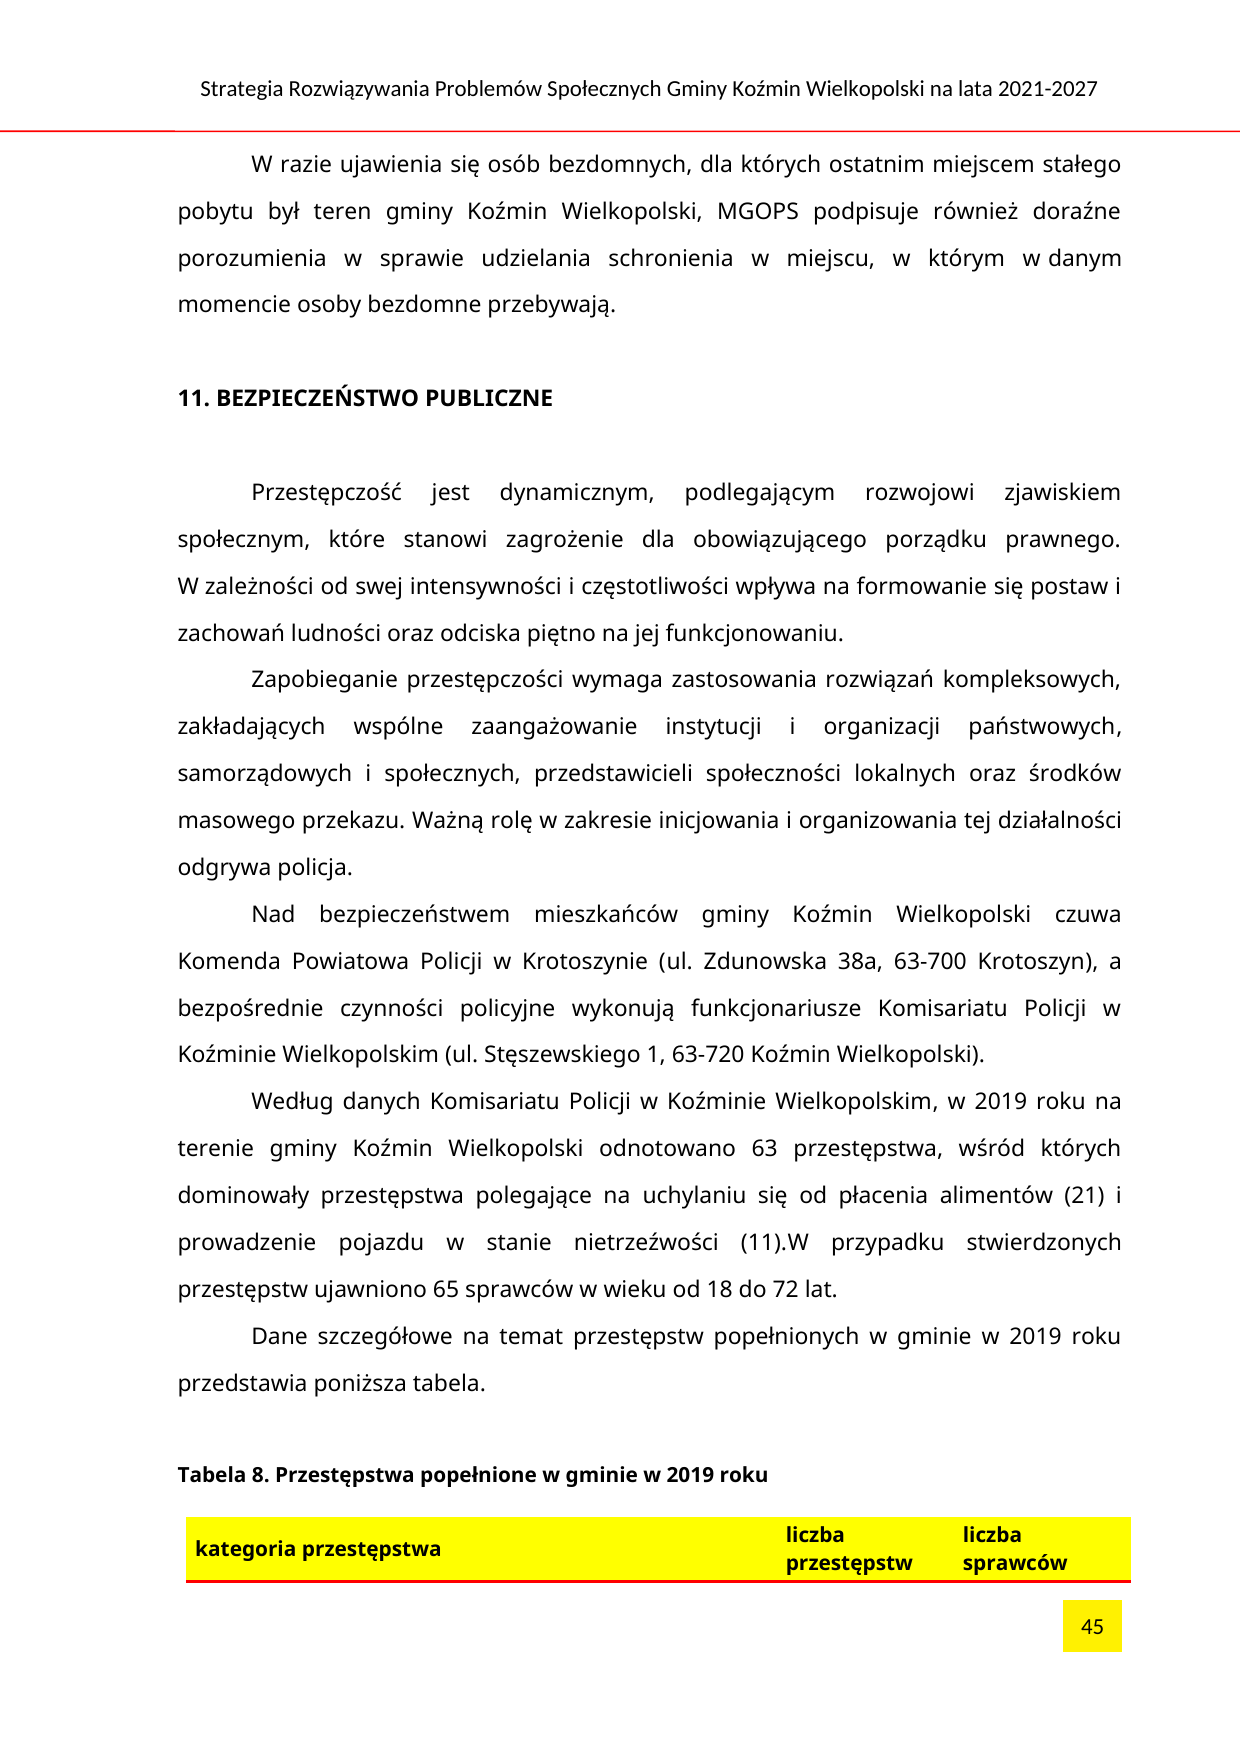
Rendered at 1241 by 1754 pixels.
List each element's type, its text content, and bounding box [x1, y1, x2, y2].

text Zapobieganie przestępczości wymaga zastosowania rozwiązań kompleksowych, zakładających wspólne zaangażowanie instytucji i organizacji państwowych, samorządowych i społecznych, przedstawicieli społeczności lokalnych oraz środków masowego przekazu. Ważną rolę w zakresie inicjowania i organizowania tej działalności odgrywa policja. [177, 663, 1122, 882]
text Według danych Komisariatu Policji w Koźminie Wielkopolskim, w 2019 roku na terenie gminy Koźmin Wielkopolski odnotowano 63 przestępstwa, wśród których dominowały przestępstwa polegające na uchylaniu się od płacenia alimentów (21) i prowadzenie pojazdu w stanie nietrzeźwości (11).W przypadku stwierdzonych przestępstw ujawniono 65 sprawców w wieku od 18 do 72 lat. [177, 1085, 1122, 1132]
table_header liczba przestępstw [777, 1517, 954, 1580]
text Przestępczość jest dynamicznym, podlegającym rozwojowi zjawiskiem społecznym, które stanowi zagrożenie dla obowiązującego porządku prawnego. W zależności od swej intensywności i częstotliwości wpływa na formowanie się postaw i zachowań ludności oraz odciska piętno na jej funkcjonowaniu. [177, 476, 1122, 648]
text Nad bezpieczeństwem mieszkańców gminy Koźmin Wielkopolski czuwa Komenda Powiatowa Policji w Krotoszynie (ul. Zdunowska 38a, 63-700 Krotoszyn), a bezpośrednie czynności policyjne wykonują funkcjonariusze Komisariatu Policji w Koźminie Wielkopolskim (ul. Stęszewskiego 1, 63-720 Koźmin Wielkopolski). [177, 898, 1122, 1069]
table_header liczba sprawców [954, 1517, 1131, 1580]
text 11. BEZPIECZEŃSTWO PUBLICZNE [177, 382, 1122, 413]
text Według danych Komisariatu Policji w Koźminie Wielkopolskim, w 2019 roku na terenie gminy Koźmin Wielkopolski odnotowano 63 przestępstwa, wśród których dominowały przestępstwa polegające na uchylaniu się od płacenia alimentów (21) i prowadzenie pojazdu w stanie nietrzeźwości (11).W przypadku stwierdzonych przestępstw ujawniono 65 sprawców w wieku od 18 do 72 lat. [177, 1163, 1122, 1304]
text Tabela 8. Przestępstwa popełnione w gminie w 2019 roku [177, 1460, 1122, 1489]
text W razie ujawienia się osób bezdomnych, dla których ostatnim miejscem stałego pobytu był teren gminy Koźmin Wielkopolski, MGOPS podpisuje również doraźne porozumienia w sprawie udzielania schronienia w miejscu, w którym w danym momencie osoby bezdomne przebywają. [177, 148, 1122, 319]
text Dane szczegółowe na temat przestępstw popełnionych w gminie w 2019 roku przedstawia poniższa tabela. [177, 1319, 1122, 1398]
table_header kategoria przestępstwa [186, 1517, 777, 1580]
